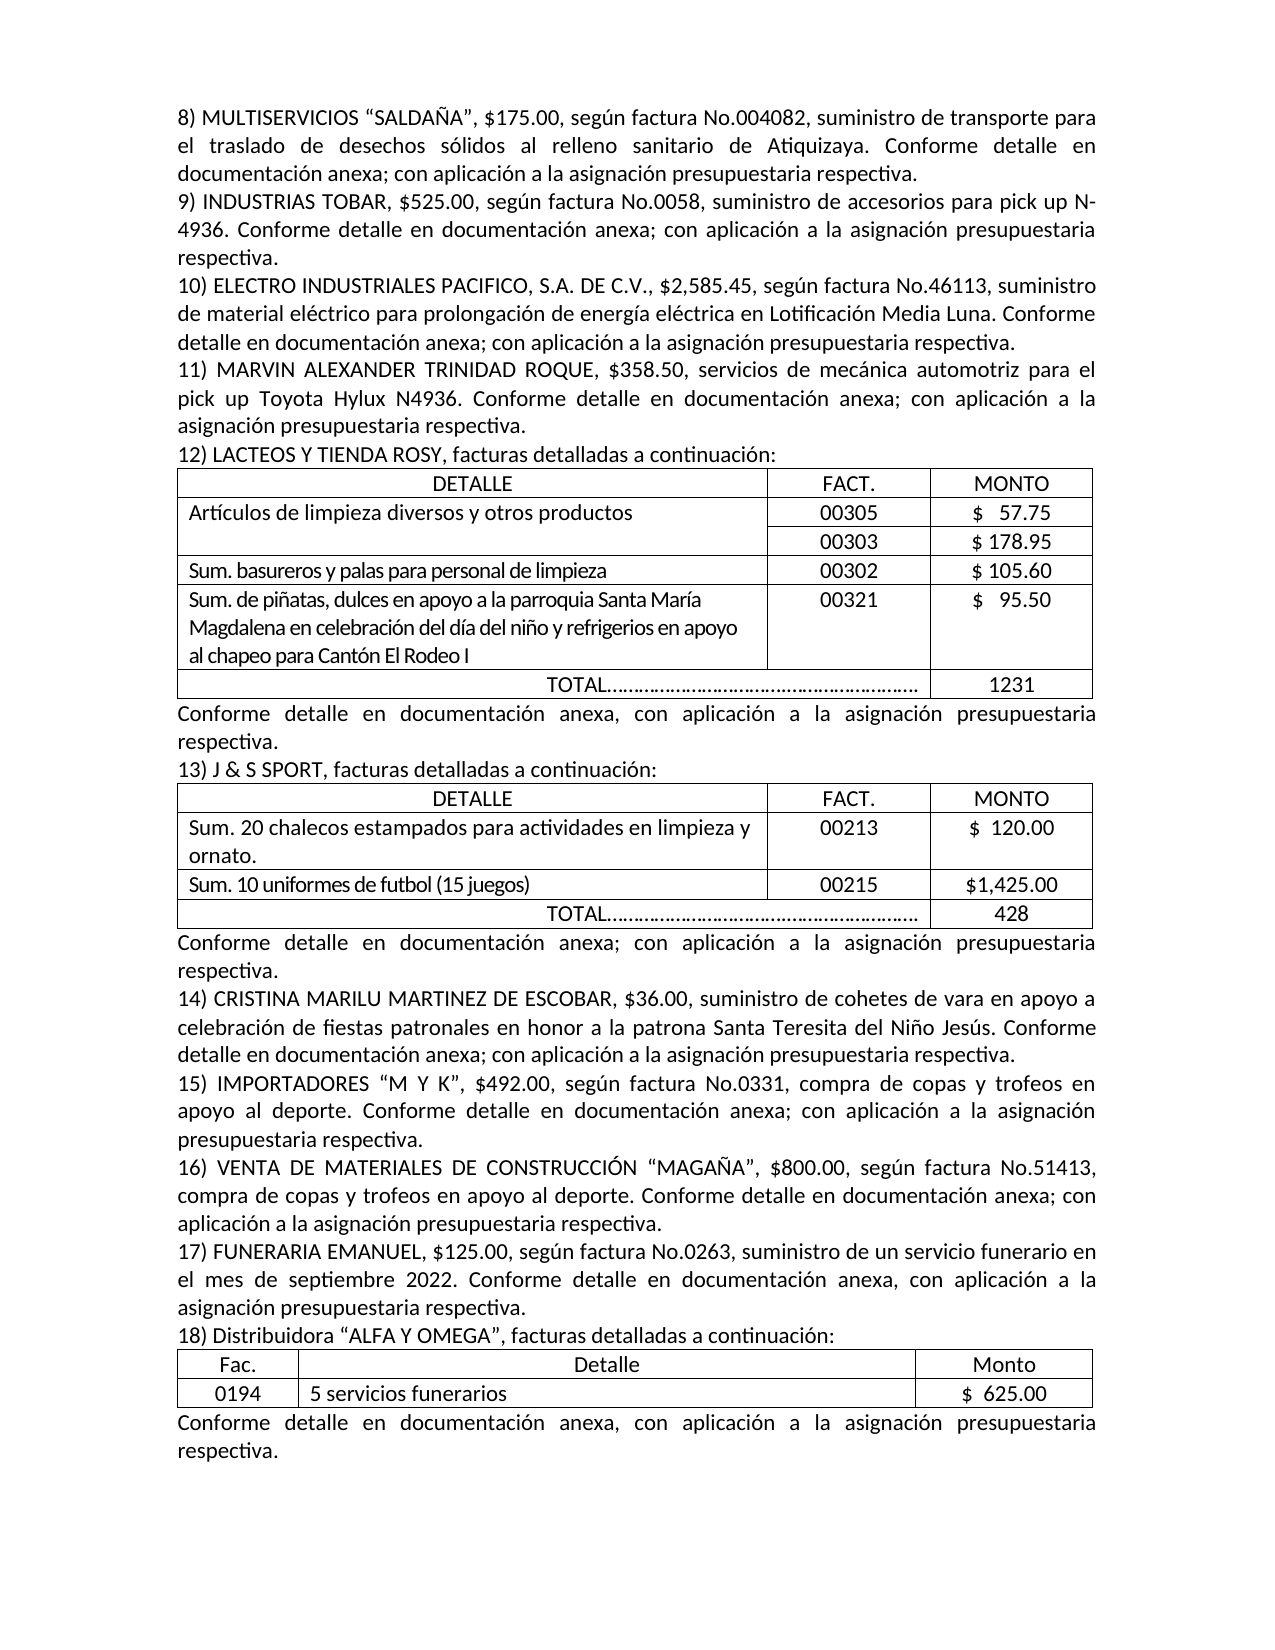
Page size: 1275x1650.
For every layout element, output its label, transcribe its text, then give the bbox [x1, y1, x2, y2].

table_cell Sum. 20 chalecos estampados para actividades en limpieza y ornato. [178, 813, 767, 869]
table_cell $ 120.00 [931, 813, 1092, 869]
text Conforme detalle en documentación anexa, con aplicación a la asignación presupuestaria respectiva. [177, 699, 1098, 755]
table_cell 5 servicios funerarios [299, 1379, 915, 1407]
table_cell 00215 [768, 870, 930, 898]
table_cell 00305 [768, 498, 930, 526]
table_cell 00303 [768, 527, 930, 555]
table_cell Sum. basureros y palas para personal de limpieza [178, 556, 767, 584]
table_cell TOTAL…………………………….……………………. [178, 670, 930, 698]
text 12) LACTEOS Y TIENDA ROSY, facturas detalladas a continuación: [177, 440, 1098, 468]
table_header FACT. [768, 469, 930, 497]
table_header DETALLE [178, 784, 767, 812]
table_cell TOTAL…………………………….……………………. [178, 900, 930, 927]
table_cell Sum. de piñatas, dulces en apoyo a la parroquia Santa María Magdalena en celebración del día del niño y refrigerios en apoyo al chapeo para Cantón El Rodeo I [178, 585, 767, 669]
text 15) IMPORTADORES “M Y K”, $492.00, según factura No.0331, compra de copas y trofeos en apoyo al deporte. Conforme detalle en documentación anexa; con aplicación a la asignación presupuestaria respectiva. [177, 1069, 1098, 1153]
text 14) CRISTINA MARILU MARTINEZ DE ESCOBAR, $36.00, suministro de cohetes de vara en apoyo a celebración de fiestas patronales en honor a la patrona Santa Teresita del Niño Jesús. Conforme detalle en documentación anexa; con aplicación a la asignación presupuestaria respectiva. [177, 984, 1098, 1069]
table_cell 0194 [178, 1379, 298, 1407]
table_header MONTO [931, 469, 1092, 497]
text 8) MULTISERVICIOS “SALDAÑA”, $175.00, según factura No.004082, suministro de transporte para el traslado de desechos sólidos al relleno sanitario de Atiquizaya. Conforme detalle en documentación anexa; con aplicación a la asignación presupuestaria respectiva. [177, 103, 1098, 187]
table_cell $ 178.95 [931, 527, 1092, 555]
table_cell 00321 [768, 585, 930, 669]
text 16) VENTA DE MATERIALES DE CONSTRUCCIÓN “MAGAÑA”, $800.00, según factura No.51413, compra de copas y trofeos en apoyo al deporte. Conforme detalle en documentación anexa; con aplicación a la asignación presupuestaria respectiva. [177, 1153, 1098, 1237]
table_cell $ 105.60 [931, 556, 1092, 584]
text 9) INDUSTRIAS TOBAR, $525.00, según factura No.0058, suministro de accesorios para pick up N-4936. Conforme detalle en documentación anexa; con aplicación a la asignación presupuestaria respectiva. [177, 187, 1098, 272]
table_header Detalle [299, 1350, 915, 1378]
table_cell $ 95.50 [931, 585, 1092, 669]
table_cell 00302 [768, 556, 930, 584]
text Conforme detalle en documentación anexa; con aplicación a la asignación presupuestaria respectiva. [177, 928, 1098, 984]
table_header MONTO [931, 784, 1092, 812]
table_header DETALLE [178, 469, 767, 497]
table_cell $ 625.00 [916, 1379, 1092, 1407]
table_cell Sum. 10 uniformes de futbol (15 juegos) [178, 870, 767, 898]
table_cell $437.80 [931, 670, 1092, 698]
text 18) Distribuidora “ALFA Y OMEGA”, facturas detalladas a continuación: [177, 1321, 1098, 1349]
table_header FACT. [768, 784, 930, 812]
table_cell $1,425.00 [931, 870, 1092, 898]
text 10) ELECTRO INDUSTRIALES PACIFICO, S.A. DE C.V., $2,585.45, según factura No.46113, suministro de material eléctrico para prolongación de energía eléctrica en Lotificación Media Luna. Conforme detalle en documentación anexa; con aplicación a la asignación presupuestaria respectiva. [177, 272, 1098, 356]
table_cell 00213 [768, 813, 930, 869]
table_header Monto [916, 1350, 1092, 1378]
table_cell $ 57.75 [931, 498, 1092, 526]
text 17) FUNERARIA EMANUEL, $125.00, según factura No.0263, suministro de un servicio funerario en el mes de septiembre 2022. Conforme detalle en documentación anexa, con aplicación a la asignación presupuestaria respectiva. [177, 1237, 1098, 1321]
text 11) MARVIN ALEXANDER TRINIDAD ROQUE, $358.50, servicios de mecánica automotriz para el pick up Toyota Hylux N4936. Conforme detalle en documentación anexa; con aplicación a la asignación presupuestaria respectiva. [177, 356, 1098, 440]
text 13) J & S SPORT, facturas detalladas a continuación: [177, 755, 1098, 783]
table_cell Artículos de limpieza diversos y otros productos [178, 498, 767, 555]
table_header Fac. [178, 1350, 298, 1378]
text Conforme detalle en documentación anexa, con aplicación a la asignación presupuestaria respectiva. [177, 1408, 1098, 1464]
table_cell $1,545.00 [931, 900, 1092, 927]
